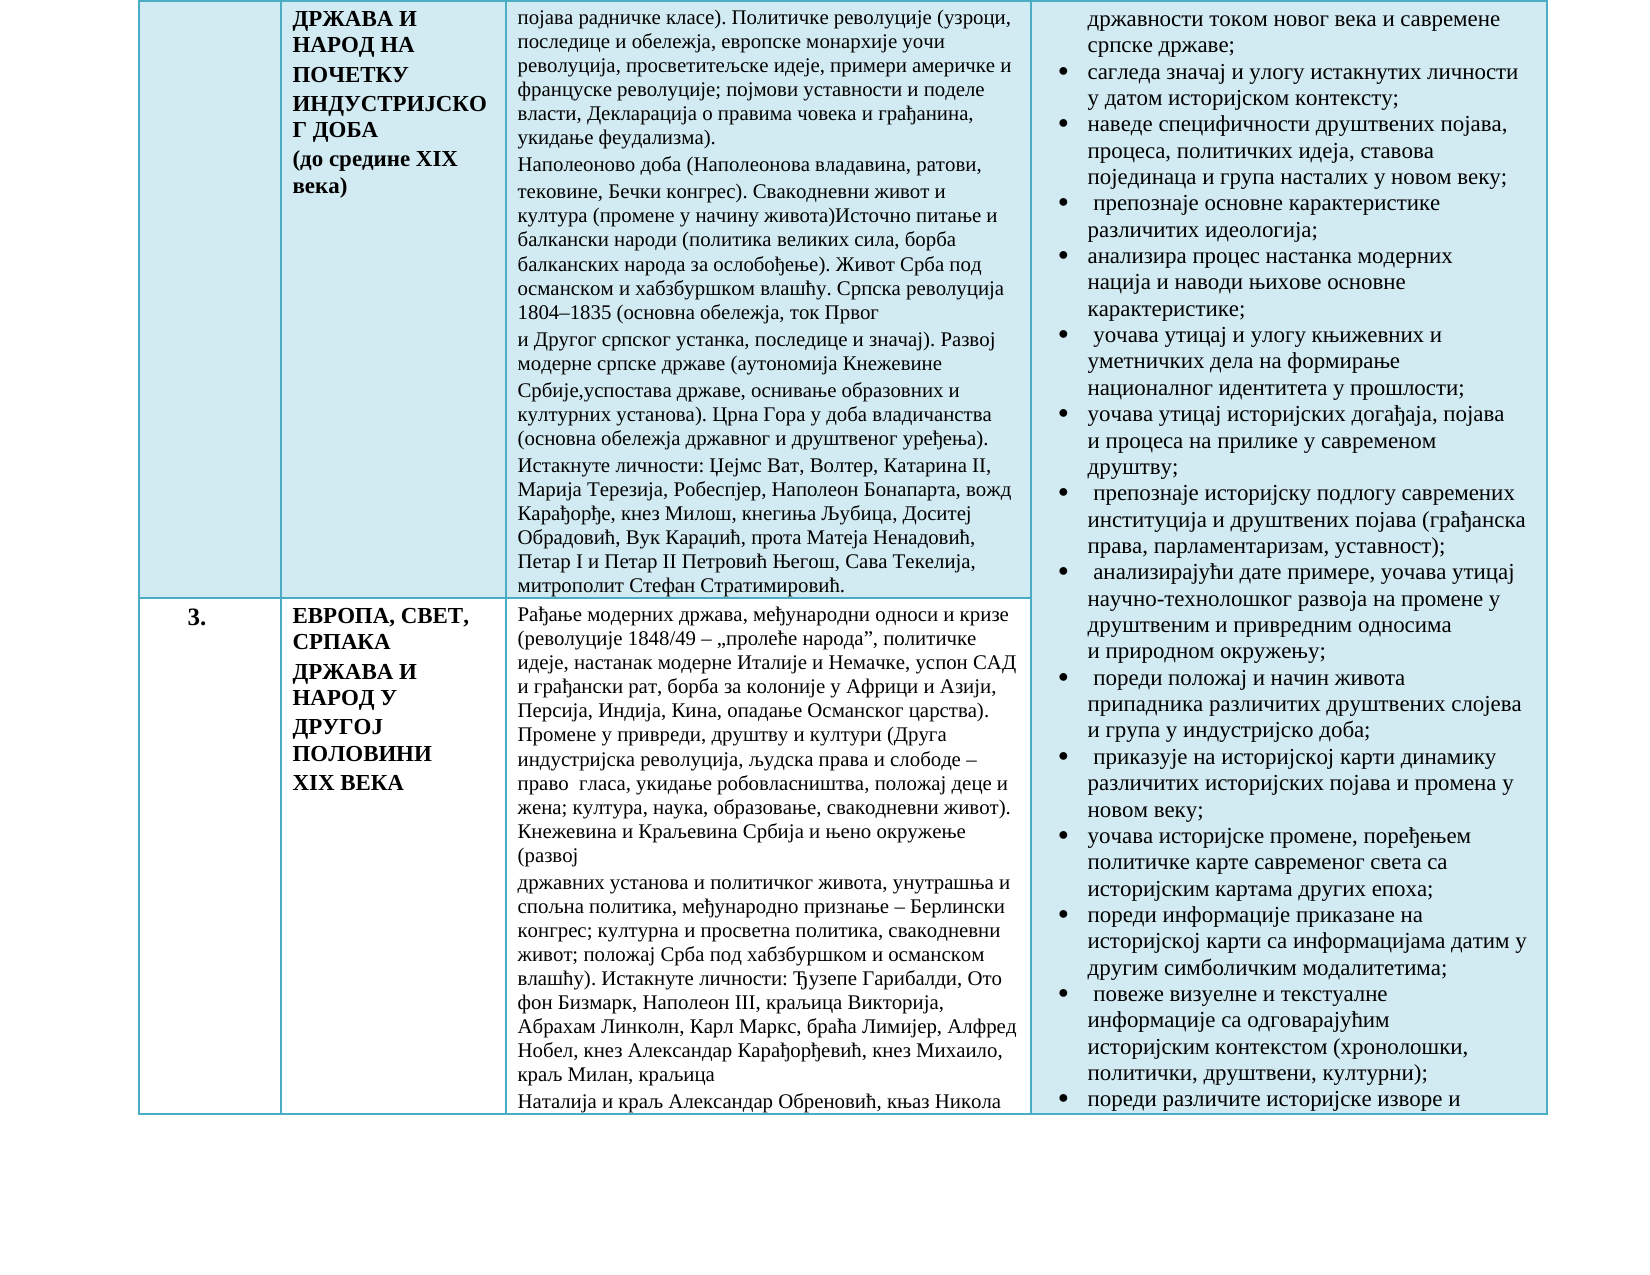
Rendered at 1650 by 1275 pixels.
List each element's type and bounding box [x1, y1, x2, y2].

table_cell [507, 599, 1030, 1113]
table_cell [140, 2, 280, 597]
table_cell [140, 599, 280, 1113]
table_cell [282, 599, 505, 1113]
table_cell [282, 2, 505, 597]
table_cell [507, 2, 1030, 597]
